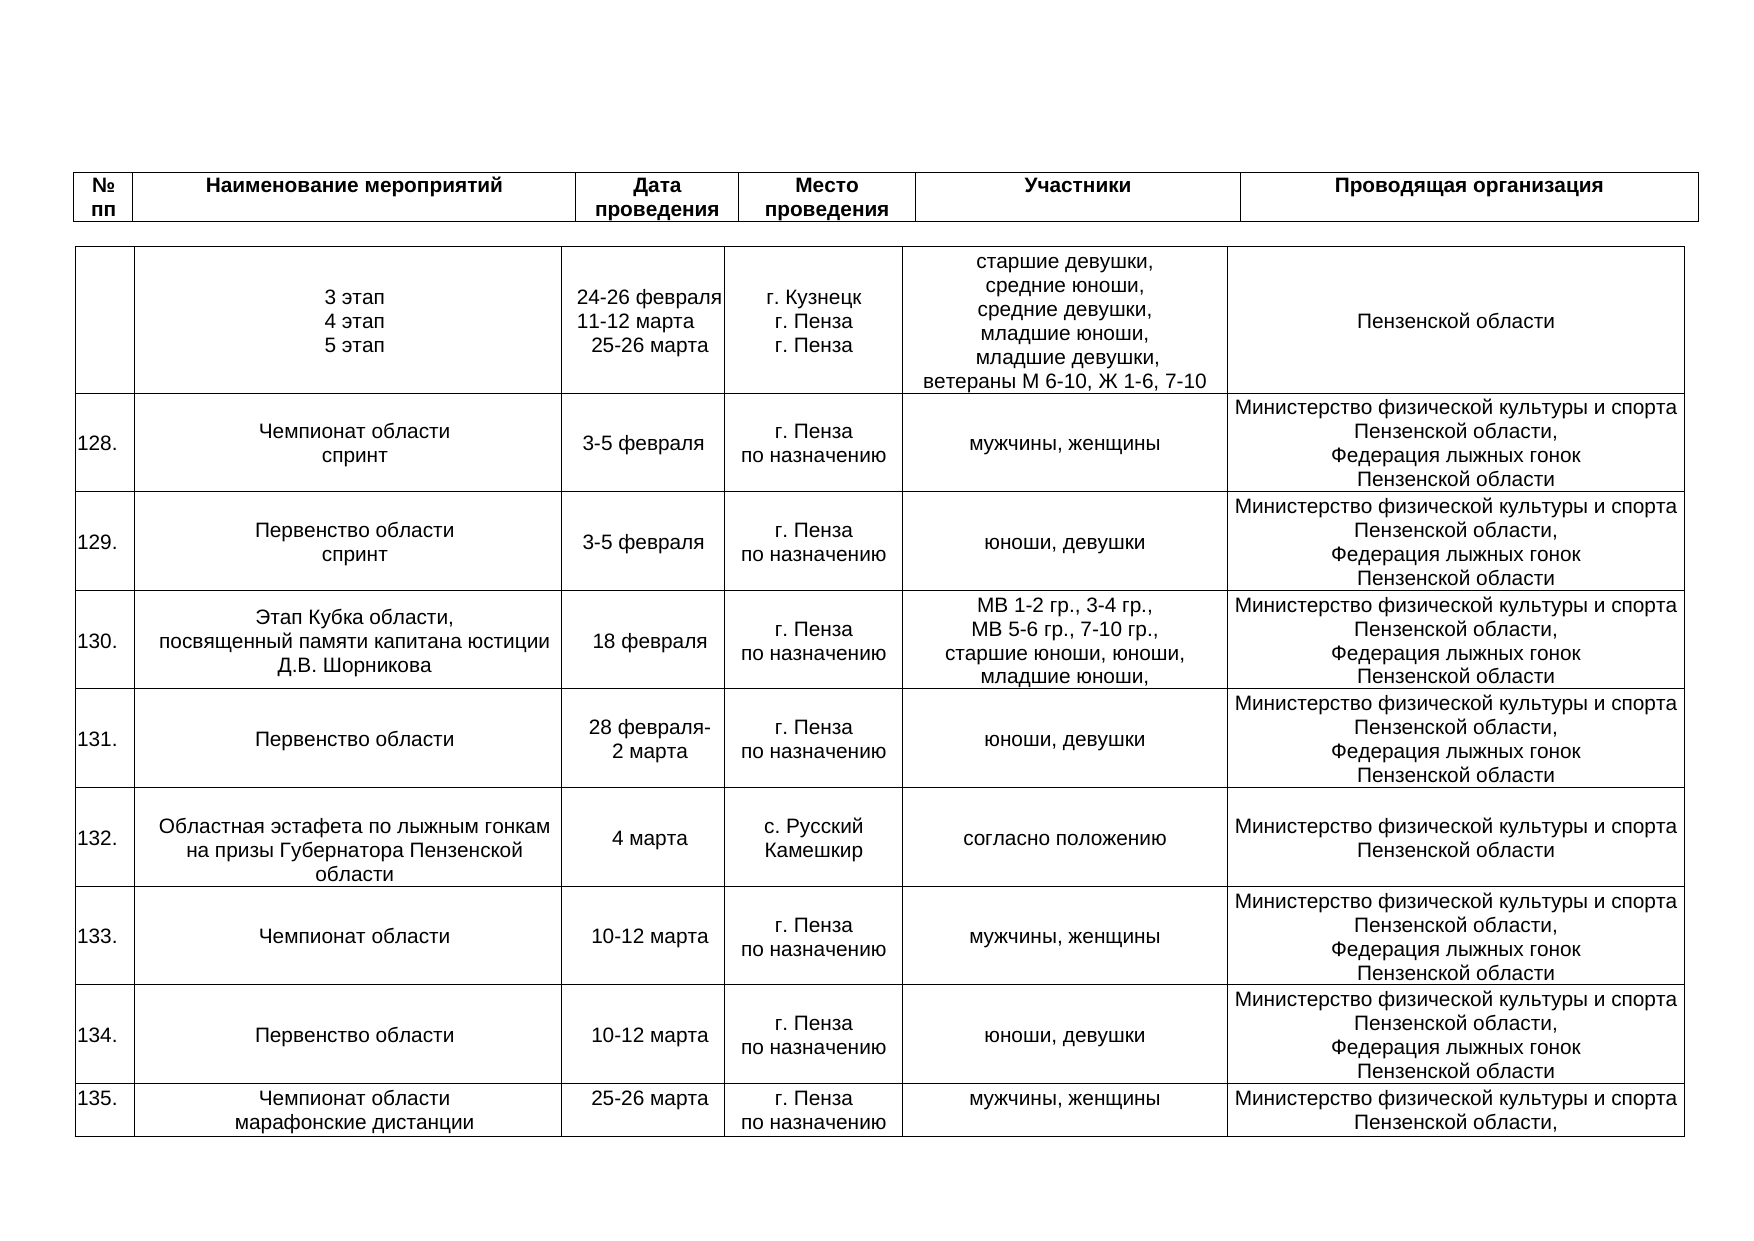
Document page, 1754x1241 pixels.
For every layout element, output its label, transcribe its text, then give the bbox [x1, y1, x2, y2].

table_cell 10-12 марта [562, 887, 724, 984]
table_cell Министерство физической культуры и спорта Пензенской области, Федерация лыжных гонок Пензенской области [1228, 887, 1684, 984]
table_cell г. Пенза по назначению [725, 887, 902, 984]
table_cell Первенство области спринт [135, 492, 561, 590]
table_cell Первенство области [135, 985, 561, 1083]
table_cell [76, 591, 134, 688]
table_cell [76, 247, 134, 392]
table_cell г. Пенза по назначению [725, 492, 902, 590]
table_cell [76, 1084, 134, 1136]
table_cell МВ 1-2 гр., 3-4 гр., МВ 5-6 гр., 7-10 гр., старшие юноши, юноши, младшие юноши, [903, 591, 1227, 688]
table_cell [725, 247, 902, 392]
table_cell 18 февраля [562, 591, 724, 688]
table_cell согласно положению [903, 788, 1227, 886]
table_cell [903, 247, 1227, 392]
table_cell [76, 394, 134, 491]
table_cell 10-12 марта [562, 985, 724, 1083]
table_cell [725, 1084, 902, 1136]
table_cell Этап Кубка области, посвященный памяти капитана юстиции Д.В. Шорникова [135, 591, 561, 688]
table_cell 28 февраля- 2 марта [562, 689, 724, 787]
table_cell юноши, девушки [903, 985, 1227, 1083]
table_cell [76, 689, 134, 787]
table_cell Первенство области [135, 689, 561, 787]
table_cell [76, 788, 134, 886]
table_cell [1228, 247, 1684, 392]
table_cell 3-5 февраля [562, 394, 724, 491]
table_cell мужчины, женщины [903, 394, 1227, 491]
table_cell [1228, 1084, 1684, 1136]
table_cell мужчины, женщины [903, 1084, 1227, 1136]
table_cell Министерство физической культуры и спорта Пензенской области, Федерация лыжных гонок Пензенской области [1228, 492, 1684, 590]
table_cell Министерство физической культуры и спорта Пензенской области, Федерация лыжных гонок Пензенской области [1228, 689, 1684, 787]
table_cell г. Пенза по назначению [725, 394, 902, 491]
table_cell Министерство физической культуры и спорта Пензенской области, Федерация лыжных гонок Пензенской области [1228, 394, 1684, 491]
table_cell юноши, девушки [903, 689, 1227, 787]
table_cell 4 марта [562, 788, 724, 886]
table_cell Министерство физической культуры и спорта Пензенской области, Федерация лыжных гонок Пензенской области [1228, 591, 1684, 688]
table_cell Министерство физической культуры и спорта Пензенской области, Федерация лыжных гонок Пензенской области [1228, 985, 1684, 1083]
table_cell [562, 247, 724, 392]
table_cell Чемпионат области спринт [135, 394, 561, 491]
table_cell 3-5 февраля [562, 492, 724, 590]
table_cell 25-26 марта [562, 1084, 724, 1136]
table_cell [76, 492, 134, 590]
table_cell Областная эстафета по лыжным гонкам на призы Губернатора Пензенской области [135, 788, 561, 886]
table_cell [135, 1084, 561, 1136]
table_cell г. Пенза по назначению [725, 591, 902, 688]
table_cell г. Пенза по назначению [725, 689, 902, 787]
table_cell Чемпионат области [135, 887, 561, 984]
table_cell с. Русский Камешкир [725, 788, 902, 886]
table_cell [76, 887, 134, 984]
table_cell г. Пенза по назначению [725, 985, 902, 1083]
table_cell юноши, девушки [903, 492, 1227, 590]
table_cell Министерство физической культуры и спорта Пензенской области [1228, 788, 1684, 886]
table_cell мужчины, женщины [903, 887, 1227, 984]
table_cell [135, 247, 561, 392]
table_cell [76, 985, 134, 1083]
